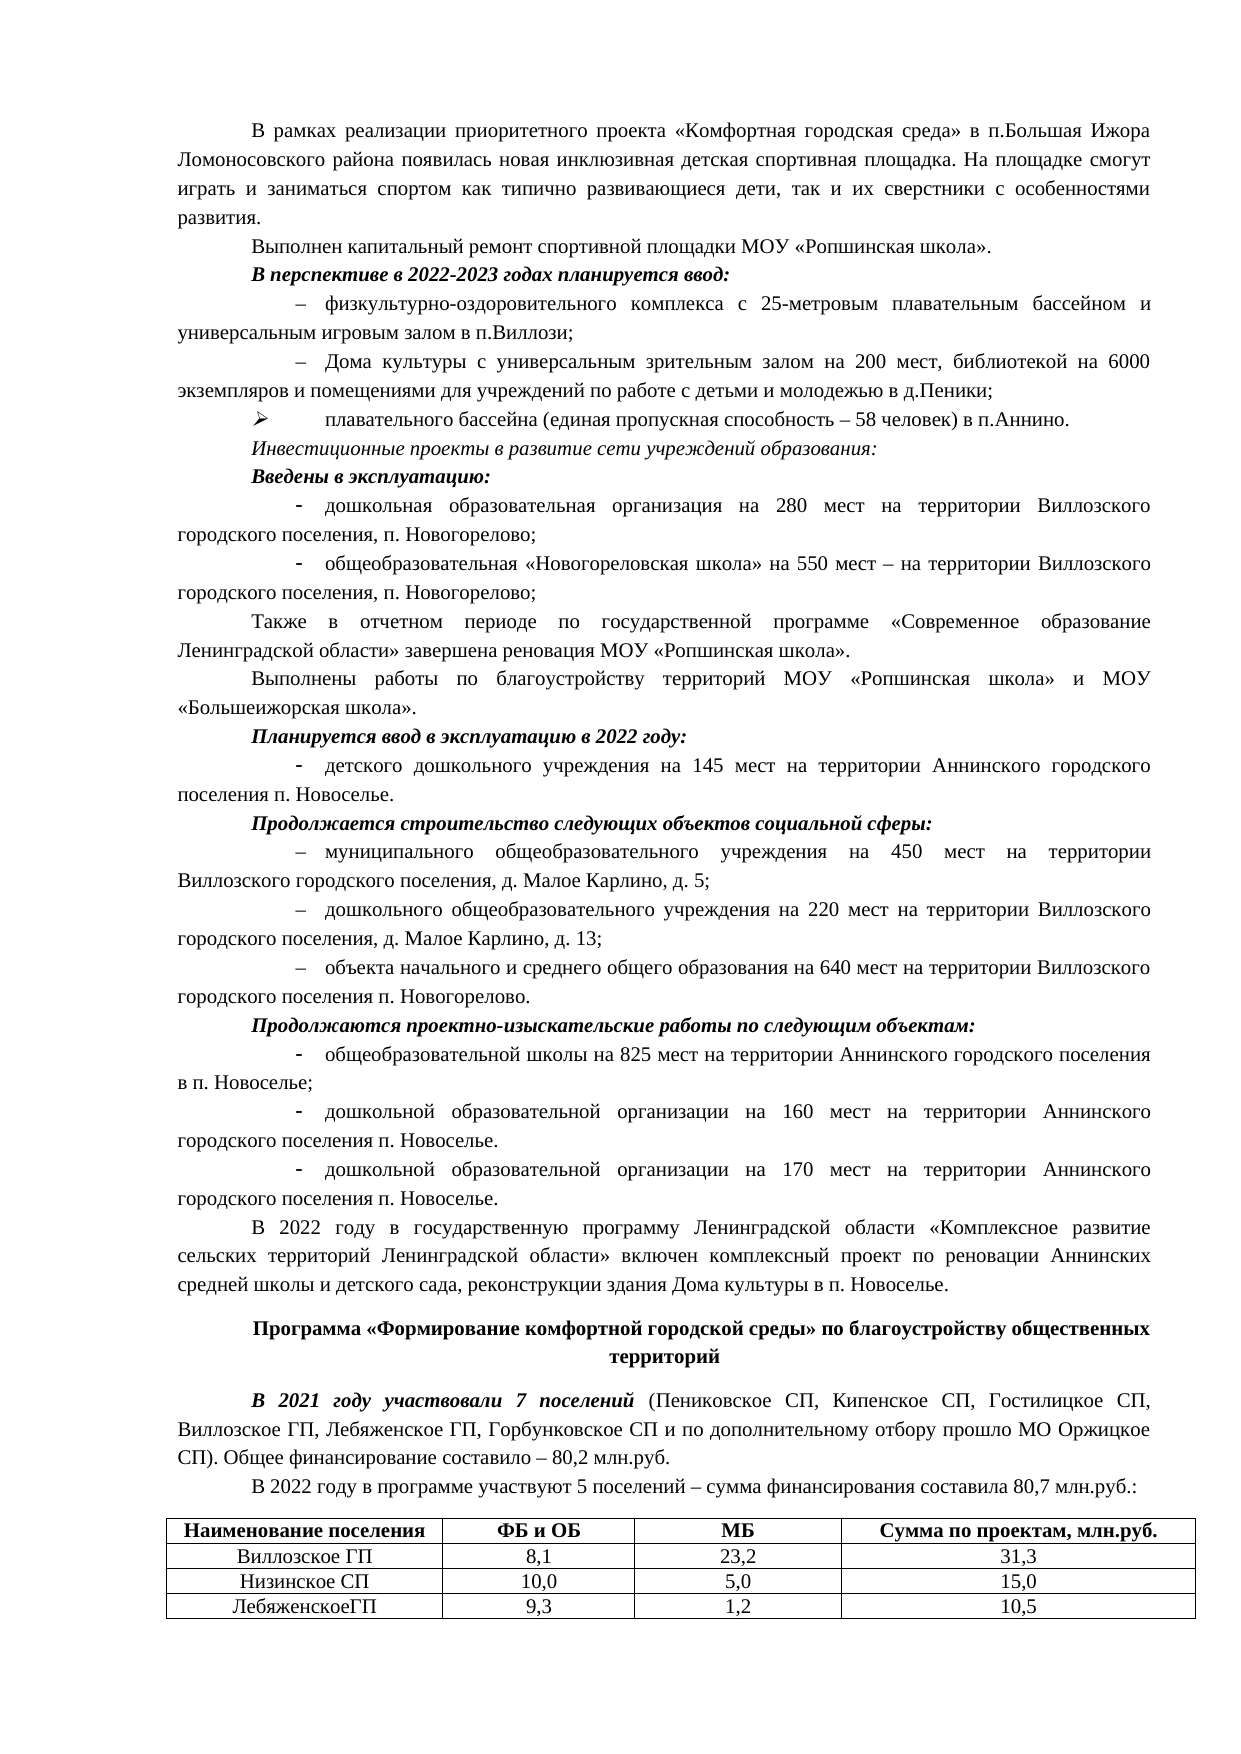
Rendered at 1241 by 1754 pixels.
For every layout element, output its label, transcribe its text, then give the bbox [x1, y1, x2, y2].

text В 2021 году участвовали 7 поселений (Пениковское СП, Кипенское СП, Гостилицкое СП, Виллозское ГП, Лебяженское ГП, Горбунковское СП и по дополнительному отбору прошло МО Оржицкое СП). Общее финансирование составило – 80,2 млн.руб. [177, 1388, 1152, 1469]
list дошкольной образовательной организации на 170 мест на территории Аннинского городского поселения п. Новоселье. [177, 1157, 1152, 1210]
list Также в отчетном периоде по государственной программе «Современное образование Ленинградской области» завершена реновация МОУ «Ропшинская школа». [177, 609, 1152, 662]
table_header Сумма по проектам, млн.руб. [842, 1519, 1195, 1542]
text В рамках реализации приоритетного проекта «Комфортная городская среда» в п.Большая Ижора Ломоносовского района появилась новая инклюзивная детская спортивная площадка. На площадке смогут играть и заниматься спортом как типично развивающиеся дети, так и их сверстники с особенностями развития. [177, 118, 1152, 229]
text Введены в эксплуатацию: [177, 464, 1152, 488]
text Инвестиционные проекты в развитие сети учреждений образования: [251, 436, 1152, 459]
table_header Наименование поселения [167, 1519, 442, 1542]
table_cell ЛебяженскоеГП [167, 1594, 442, 1618]
text Продолжаются проектно-изыскательские работы по следующим объектам: [251, 1013, 1152, 1037]
list дошкольного общеобразовательного учреждения на 220 мест на территории Виллозского городского поселения, д. Малое Карлино, д. 13; [177, 897, 1152, 950]
table_cell 31,3 [842, 1544, 1195, 1568]
table_cell Низинское СП [167, 1569, 442, 1593]
list плавательного бассейна (единая пропускная способность – 58 человек) в п.Аннино. [177, 407, 1152, 431]
table_header МБ [635, 1519, 841, 1542]
list объекта начального и среднего общего образования на 640 мест на территории Виллозского городского поселения п. Новогорелово. [177, 955, 1152, 1008]
text Выполнен капитальный ремонт спортивной площадки МОУ «Ропшинская школа». [177, 233, 1152, 258]
table_cell 5,0 [635, 1569, 841, 1593]
table_cell 15,0 [842, 1569, 1195, 1593]
list общеобразовательная «Новогореловская школа» на 550 мест – на территории Виллозского городского поселения, п. Новогорелово; [177, 551, 1152, 604]
table_cell 9,3 [443, 1594, 634, 1618]
list дошкольная образовательная организация на 280 мест на территории Виллозского городского поселения, п. Новогорелово; [177, 493, 1152, 546]
table_cell 1,2 [635, 1594, 841, 1618]
list общеобразовательной школы на 825 мест на территории Аннинского городского поселения в п. Новоселье; [177, 1041, 1152, 1094]
table_header ФБ и ОБ [443, 1519, 634, 1542]
table_cell 23,2 [635, 1544, 841, 1568]
text В 2022 году в государственную программу Ленинградской области «Комплексное развитие сельских территорий Ленинградской области» включен комплексный проект по реновации Аннинских средней школы и детского сада, реконструкции здания Дома культуры в п. Новоселье. [177, 1214, 1152, 1296]
list муниципального общеобразовательного учреждения на 450 мест на территории Виллозского городского поселения, д. Малое Карлино, д. 5; [177, 839, 1152, 892]
table_cell 8,1 [443, 1544, 634, 1568]
list физкультурно-оздоровительного комплекса с 25-метровым плавательным бассейном и универсальным игровым залом в п.Виллози; [177, 291, 1152, 344]
list Дома культуры с универсальным зрительным залом на 200 мест, библиотекой на 6000 экземпляров и помещениями для учреждений по работе с детьми и молодежью в д.Пеники; [177, 349, 1152, 402]
text Программа «Формирование комфортной городской среды» по благоустройству общественных территорий [177, 1316, 1152, 1368]
list Выполнены работы по благоустройству территорий МОУ «Ропшинская школа» и МОУ «Большеижорская школа». [177, 666, 1152, 719]
text В перспективе в 2022-2023 годах планируется ввод: [177, 262, 1152, 286]
table_cell Виллозское ГП [167, 1544, 442, 1568]
list детского дошкольного учреждения на 145 мест на территории Аннинского городского поселения п. Новоселье. [177, 753, 1152, 806]
text В 2022 году в программе участвуют 5 поселений – сумма финансирования составила 80,7 млн.руб.: [177, 1474, 1152, 1498]
table_cell 10,0 [443, 1569, 634, 1593]
list Планируется ввод в эксплуатацию в 2022 году: [177, 724, 1152, 748]
list дошкольной образовательной организации на 160 мест на территории Аннинского городского поселения п. Новоселье. [177, 1099, 1152, 1152]
text Продолжается строительство следующих объектов социальной сферы: [177, 811, 1152, 835]
table_cell 10,5 [842, 1594, 1195, 1618]
